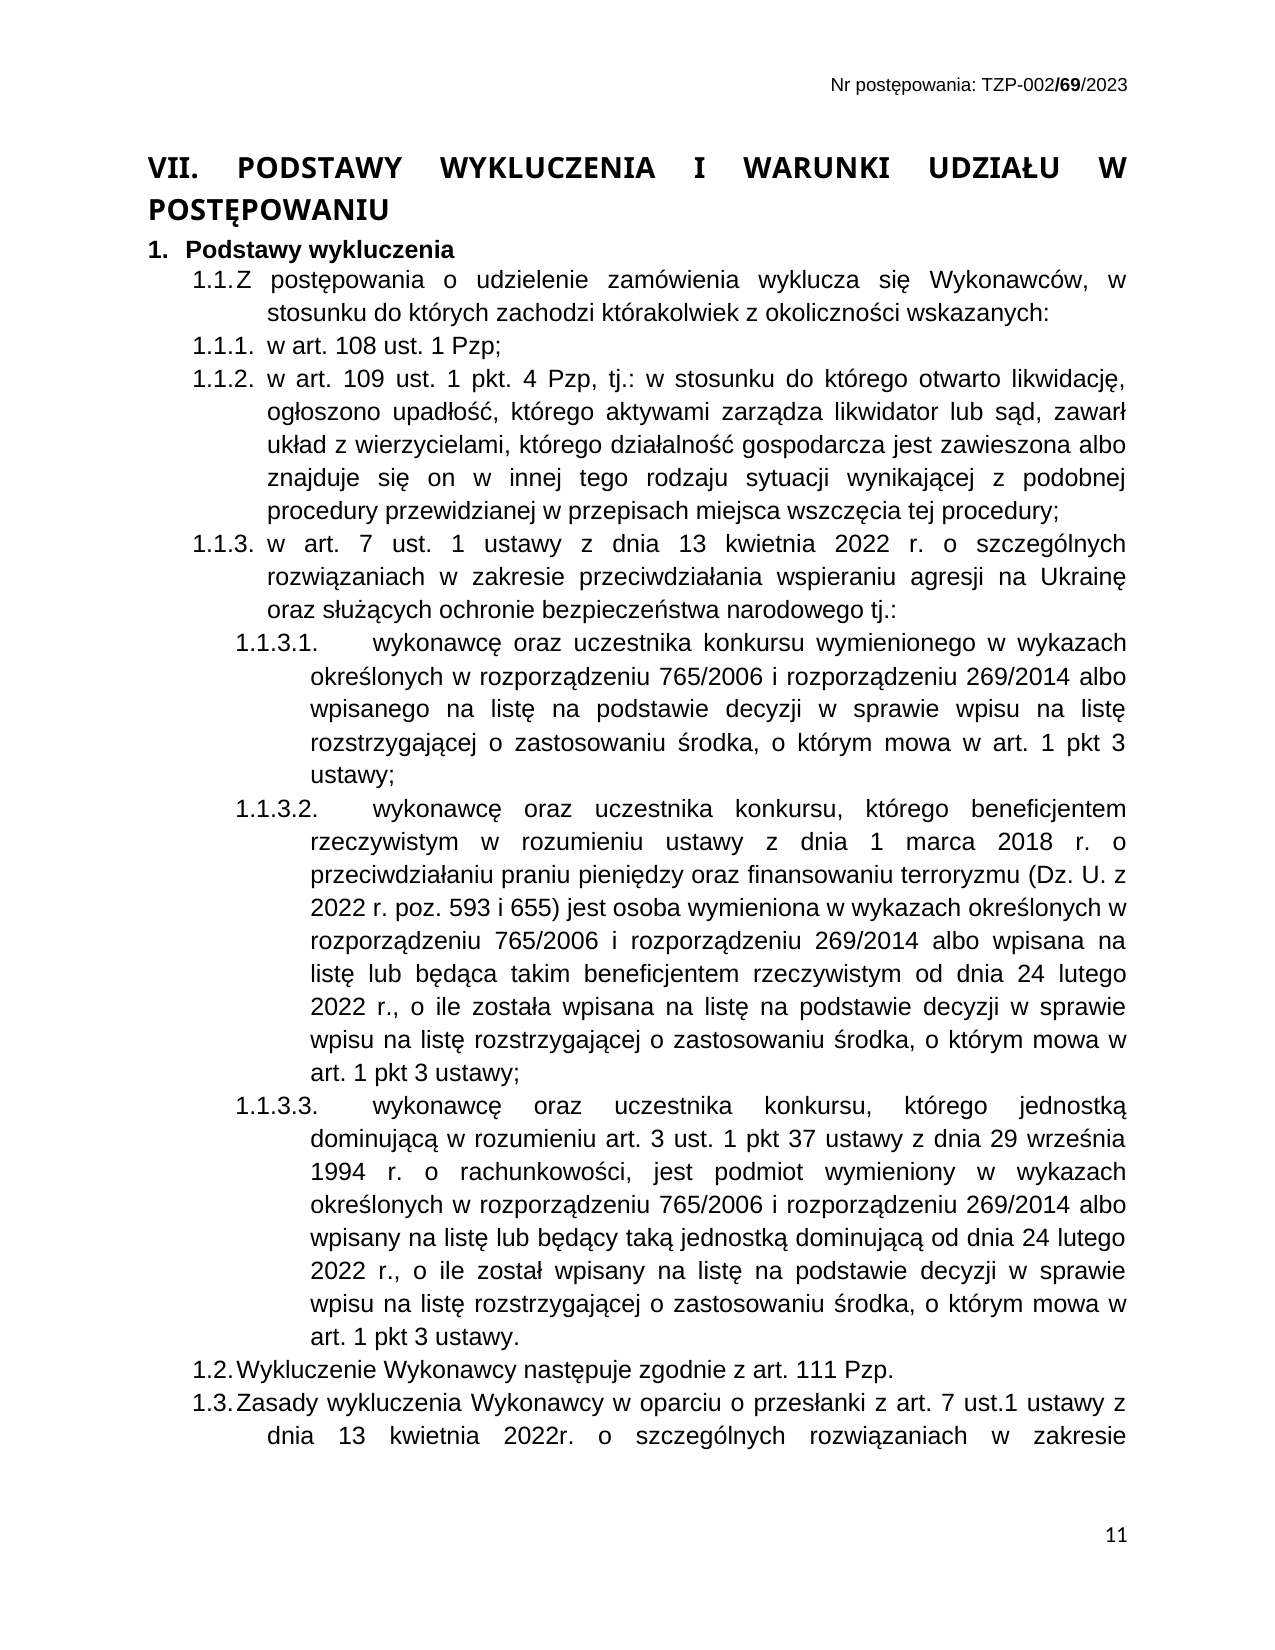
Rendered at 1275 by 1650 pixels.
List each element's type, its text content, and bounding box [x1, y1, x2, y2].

text 1.1.3.3. wykonawcę oraz uczestnika konkursu, którego jednostką dominującą w rozumieniu art. 3 ust. 1 pkt 37 ustawy z dnia 29 września 1994 r. o rachunkowości, jest podmiot wymieniony w wykazach określonych w rozporządzeniu 765/2006 i rozporządzeniu 269/2014 albo wpisany na listę lub będący taką jednostką dominującą od dnia 24 lutego 2022 r., o ile został wpisany na listę na podstawie decyzji w sprawie wpisu na listę rozstrzygającej o zastosowaniu środka, o którym mowa w art. 1 pkt 3 ustawy. [235, 1091, 1127, 1351]
text 1.2. Wykluczenie Wykonawcy następuje zgodnie z art. 111 Pzp. [192, 1355, 1127, 1384]
text 1.1.3.1. wykonawcę oraz uczestnika konkursu wymienionego w wykazach określonych w rozporządzeniu 765/2006 i rozporządzeniu 269/2014 albo wpisanego na listę na podstawie decyzji w sprawie wpisu na listę rozstrzygającej o zastosowaniu środka, o którym mowa w art. 1 pkt 3 ustawy; [235, 628, 1127, 789]
list Podstawy wykluczenia [148, 235, 1127, 264]
text 1.1.3.2. wykonawcę oraz uczestnika konkursu, którego beneficjentem rzeczywistym w rozumieniu ustawy z dnia 1 marca 2018 r. o przeciwdziałaniu praniu pieniędzy oraz finansowaniu terroryzmu (Dz. U. z 2022 r. poz. 593 i 655) jest osoba wymieniona w wykazach określonych w rozporządzeniu 765/2006 i rozporządzeniu 269/2014 albo wpisana na listę lub będąca takim beneficjentem rzeczywistym od dnia 24 lutego 2022 r., o ile została wpisana na listę na podstawie decyzji w sprawie wpisu na listę rozstrzygającej o zastosowaniu środka, o którym mowa w art. 1 pkt 3 ustawy; [235, 793, 1127, 1086]
text 1.1.1. w art. 108 ust. 1 Pzp; [192, 331, 1127, 360]
text 1.1. Z postępowania o udzielenie zamówienia wyklucza się Wykonawców, w stosunku do których zachodzi którakolwiek z okoliczności wskazanych: [192, 265, 1127, 327]
text 1.1.3. w art. 7 ust. 1 ustawy z dnia 13 kwietnia 2022 r. o szczególnych rozwiązaniach w zakresie przeciwdziałania wspieraniu agresji na Ukrainę oraz służących ochronie bezpieczeństwa narodowego tj.: [192, 529, 1127, 624]
subtitle VII. Podstawy wykluczenia i warunki udziału w postępowaniu [148, 148, 1127, 229]
text 1.1.2. w art. 109 ust. 1 pkt. 4 Pzp, tj.: w stosunku do którego otwarto likwidację, ogłoszono upadłość, którego aktywami zarządza likwidator lub sąd, zawarł układ z wierzycielami, którego działalność gospodarcza jest zawieszona albo znajduje się on w innej tego rodzaju sytuacji wynikającej z podobnej procedury przewidzianej w przepisach miejsca wszczęcia tej procedury; [192, 364, 1127, 525]
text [192, 1388, 1127, 1450]
